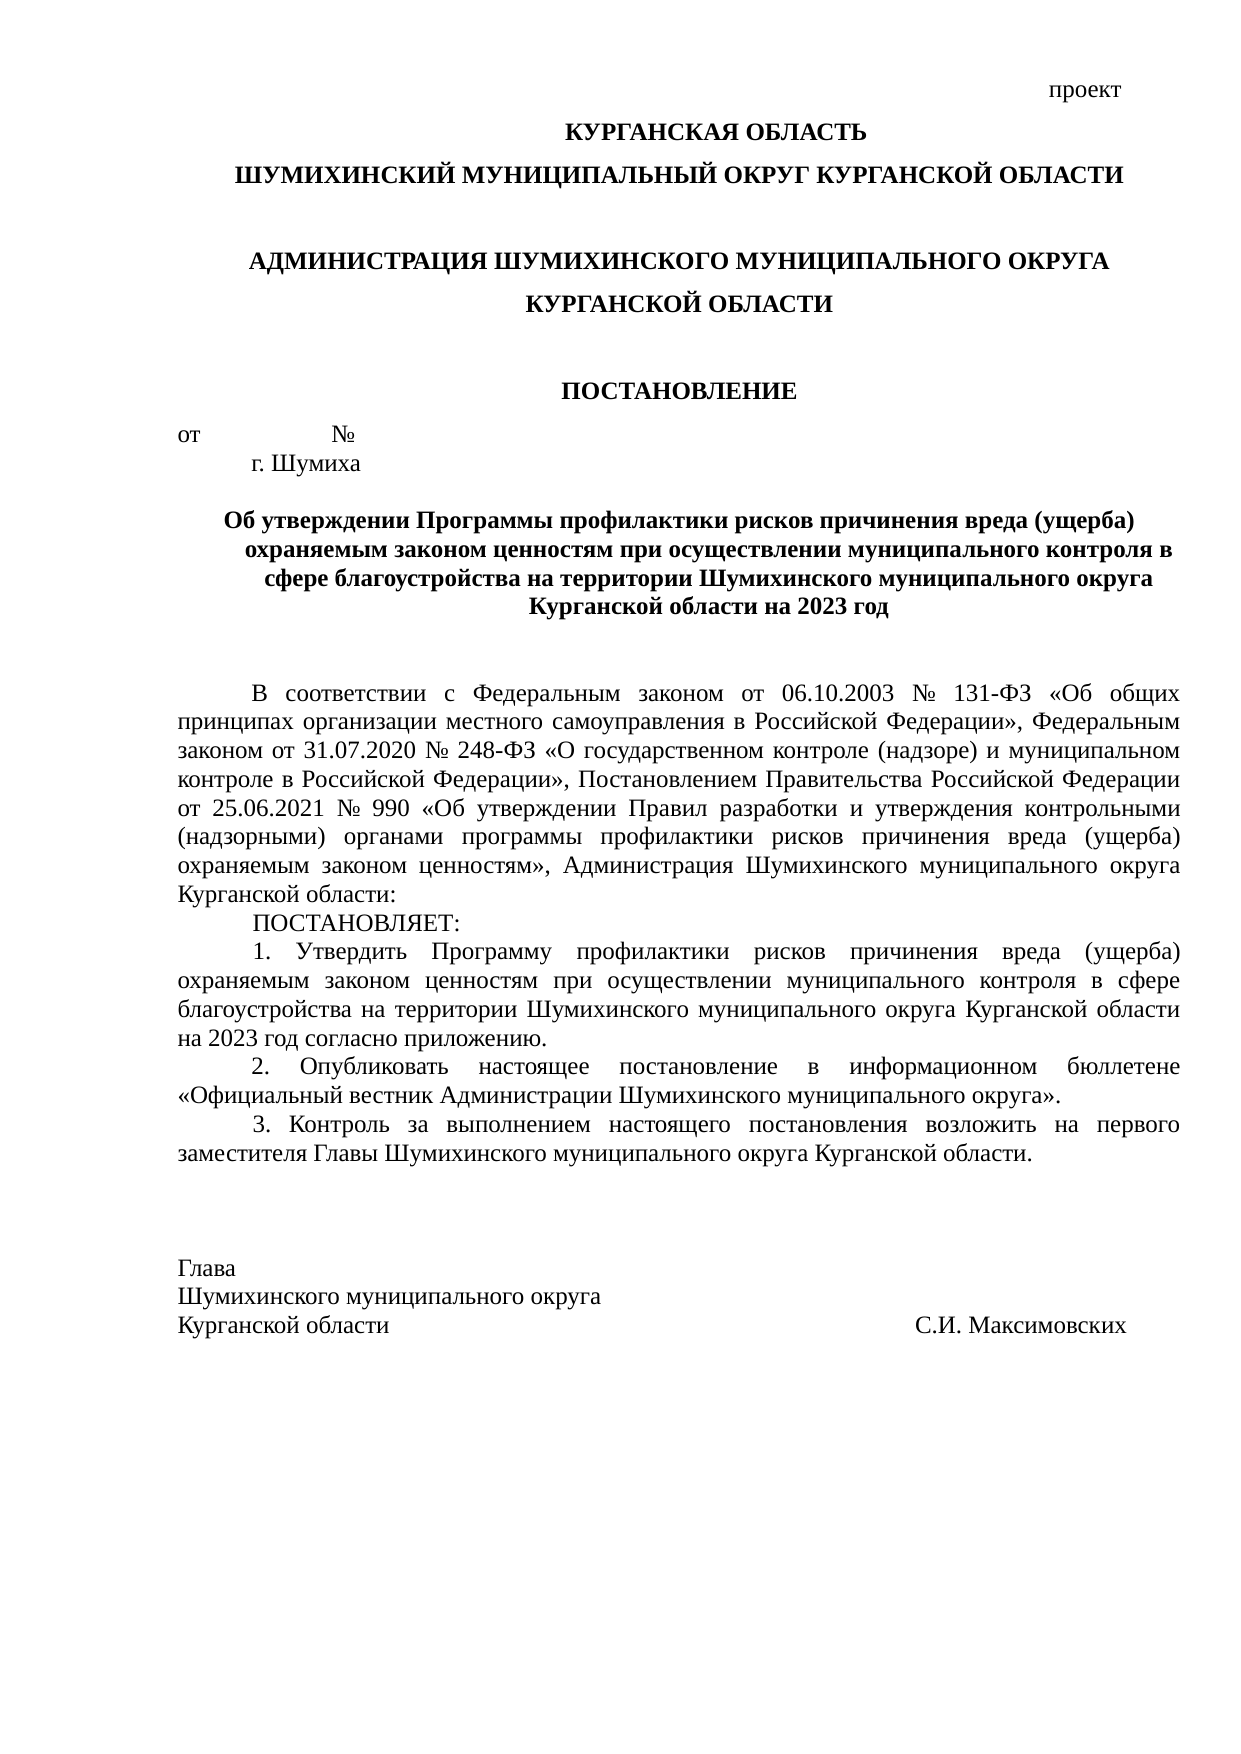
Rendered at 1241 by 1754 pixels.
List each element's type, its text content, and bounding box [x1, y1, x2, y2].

text 3. Контроль за выполнением настоящего постановления возложить на первого заместителя Главы Шумихинского муниципального округа Курганской области. [177, 1109, 1181, 1166]
text АДМИНИСТРАЦИЯ ШУМИХИНСКОГО МУНИЦИПАЛЬНОГО ОКРУГА [177, 246, 1181, 275]
text 1. Утвердить Программу профилактики рисков причинения вреда (ущерба) охраняемым законом ценностям при осуществлении муниципального контроля в сфере благоустройства на территории Шумихинского муниципального округа Курганской области на 2023 год согласно приложению. [177, 936, 1181, 1051]
text проект [177, 74, 1181, 103]
text КУРГАНСКОЙ ОБЛАСТИ [177, 289, 1181, 318]
text ШУМИХИНСКИЙ МУНИЦИПАЛЬНЫЙ ОКРУГ КУРГАНСКОЙ ОБЛАСТИ [177, 160, 1181, 189]
text Глава [177, 1253, 1181, 1281]
text В соответствии с Федеральным законом от 06.10.2003 № 131-ФЗ «Об общих принципах организации местного самоуправления в Российской Федерации», Федеральным законом от 31.07.2020 № 248-ФЗ «О государственном контроле (надзоре) и муниципальном контроле в Российской Федерации», Постановлением Правительства Российской Федерации от 25.06.2021 № 990 «Об утверждении Правил разработки и утверждения контрольными (надзорными) органами программы профилактики рисков причинения вреда (ущерба) охраняемым законом ценностям», Администрация Шумихинского муниципального округа Курганской области: [177, 678, 1181, 908]
text Об утверждении Программы профилактики рисков причинения вреда (ущерба) охраняемым законом ценностям при осуществлении муниципального контроля в сфере благоустройства на территории Шумихинского муниципального округа Курганской области на 2023 год [177, 505, 1181, 620]
text от № [177, 419, 1181, 448]
text КУРГАНСКАЯ ОБЛАСТЬ [177, 117, 1181, 146]
text Курганской области С.И. Максимовских [177, 1310, 1181, 1339]
text Шумихинского муниципального округа [177, 1281, 1181, 1310]
text г. Шумиха [177, 448, 1181, 476]
text ПОСТАНОВЛЯЕТ: [177, 908, 1181, 936]
text ПОСТАНОВЛЕНИЕ [177, 376, 1181, 404]
text 2. Опубликовать настоящее постановление в информационном бюллетене «Официальный вестник Администрации Шумихинского муниципального округа». [177, 1051, 1181, 1109]
